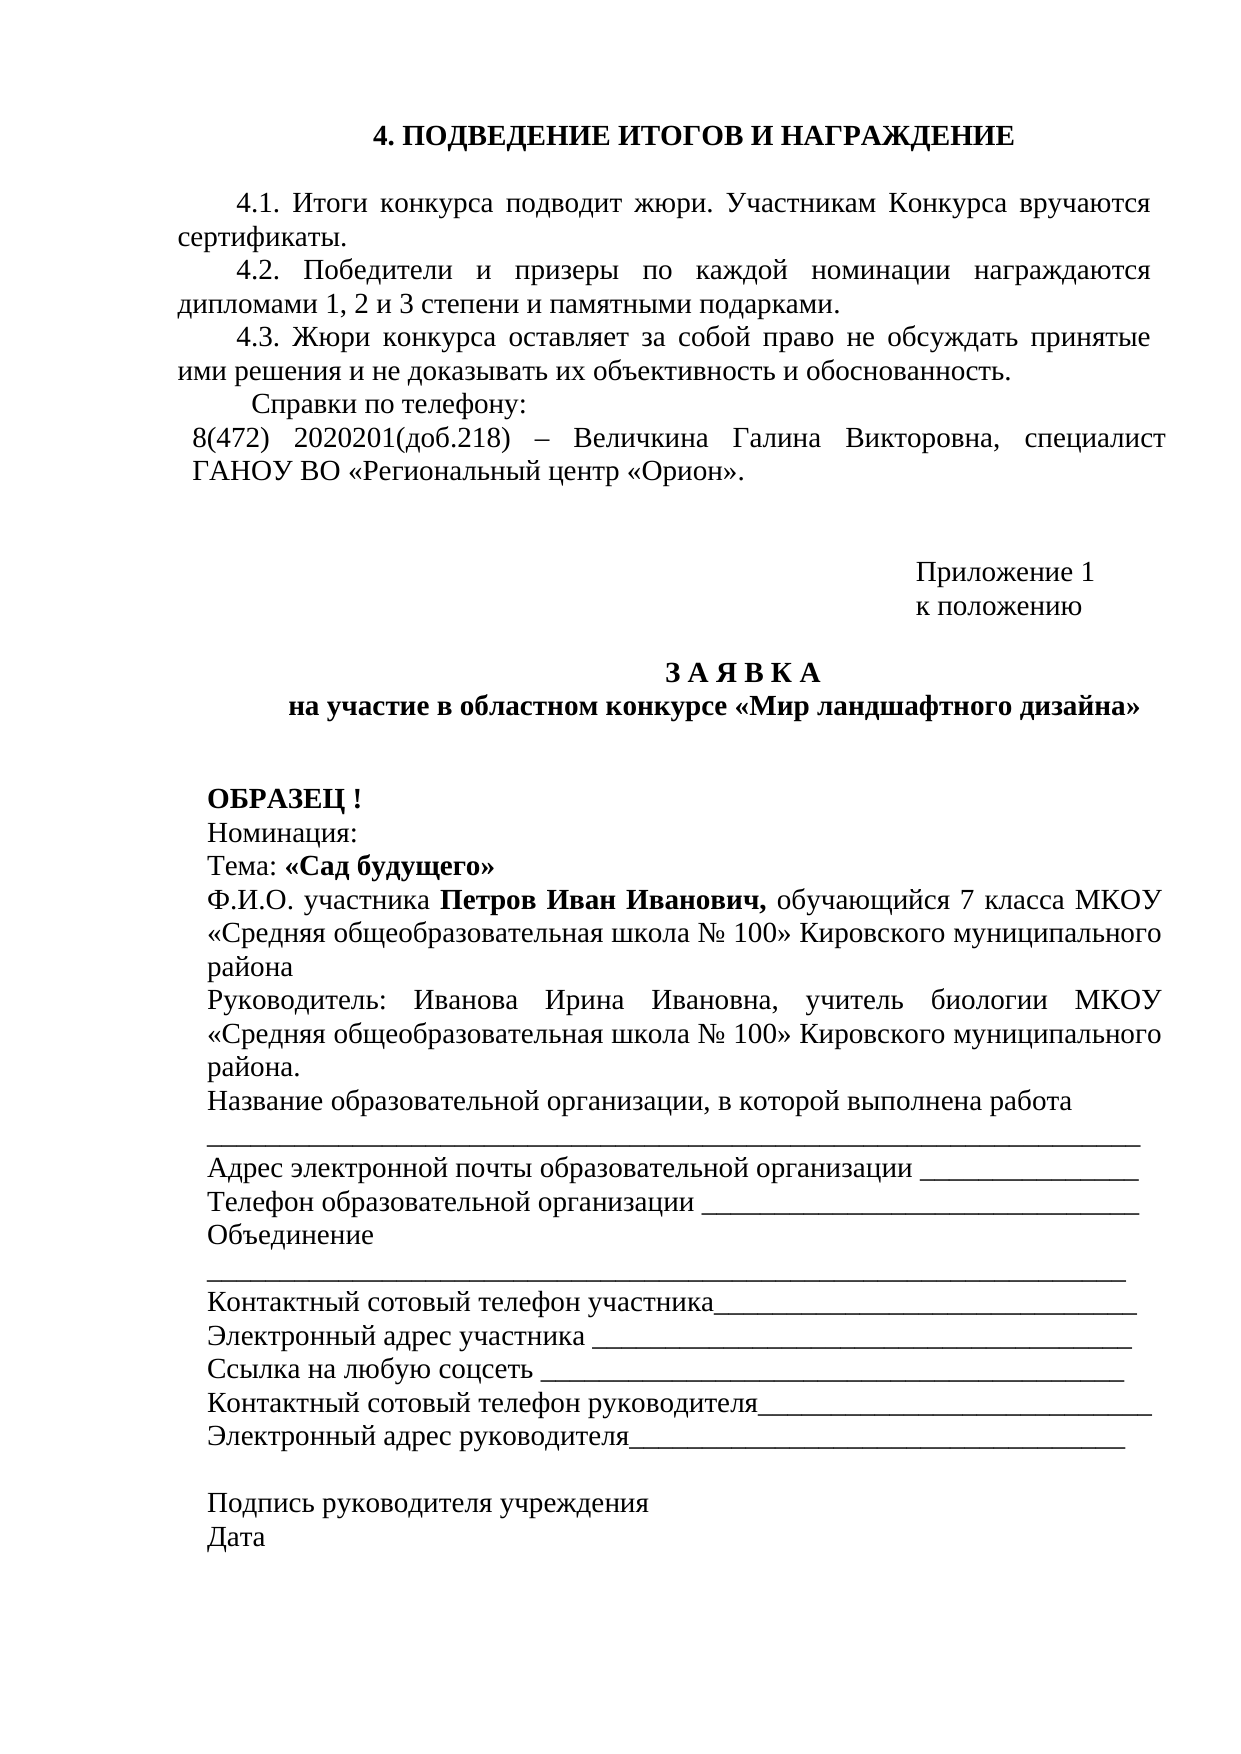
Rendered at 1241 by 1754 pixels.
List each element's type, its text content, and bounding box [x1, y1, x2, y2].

text Ссылка на любую соцсеть ________________________________________ [207, 1351, 1152, 1385]
text ОБРАЗЕЦ ! [207, 781, 1162, 815]
text 8(472) 2020201(доб.218) – Величкина Галина Викторовна, специалист ГАНОУ ВО «Региональный центр «Орион». [177, 420, 1152, 487]
text Номинация: [207, 815, 1162, 848]
text 4.2. Победители и призеры по каждой номинации награждаются дипломами 1, 2 и 3 степени и памятными подарками. [177, 252, 1152, 319]
text к положению [753, 588, 1152, 621]
text Подпись руководителя учреждения [207, 1486, 1152, 1519]
text Приложение 1 [797, 554, 1152, 588]
text Руководитель: Иванова Ирина Ивановна, учитель биологии МКОУ «Средняя общеобразовательная школа № 100» Кировского муниципального района. [207, 982, 1162, 1083]
text 4.1. Итоги конкурса подводит жюри. Участникам Конкурса вручаются сертификаты. [177, 185, 1152, 252]
text Дата [207, 1519, 1152, 1553]
text З А Я В К А [281, 655, 1145, 688]
text Электронный адрес участника _____________________________________ [207, 1318, 1162, 1351]
text Тема: «Сад будущего» [207, 848, 1162, 882]
text Электронный адрес руководителя__________________________________ [207, 1418, 1162, 1452]
text Название образовательной организации, в которой выполнена работа ________________________________________________________________ [207, 1083, 1152, 1150]
text Ф.И.О. участника Петров Иван Иванович, обучающийся 7 класса МКОУ «Средняя общеобразовательная школа № 100» Кировского муниципального района [207, 882, 1162, 982]
text Контактный сотовый телефон участника_____________________________ [207, 1284, 1162, 1318]
text Объединение _______________________________________________________________ [207, 1217, 1152, 1284]
text Телефон образовательной организации ______________________________ [207, 1184, 1152, 1217]
text на участие в областном конкурсе «Мир ландшафтного дизайна» [207, 688, 1162, 722]
text Адрес электронной почты образовательной организации _______________ [207, 1150, 1152, 1184]
text 4. ПОДВЕДЕНИЕ ИТОГОВ И НАГРАЖДЕНИЕ [177, 118, 1152, 152]
text Контактный сотовый телефон руководителя___________________________ [207, 1385, 1162, 1418]
text 4.3. Жюри конкурса оставляет за собой право не обсуждать принятые ими решения и не доказывать их объективность и обоснованность. [177, 319, 1152, 386]
text Справки по телефону: [177, 386, 1152, 420]
